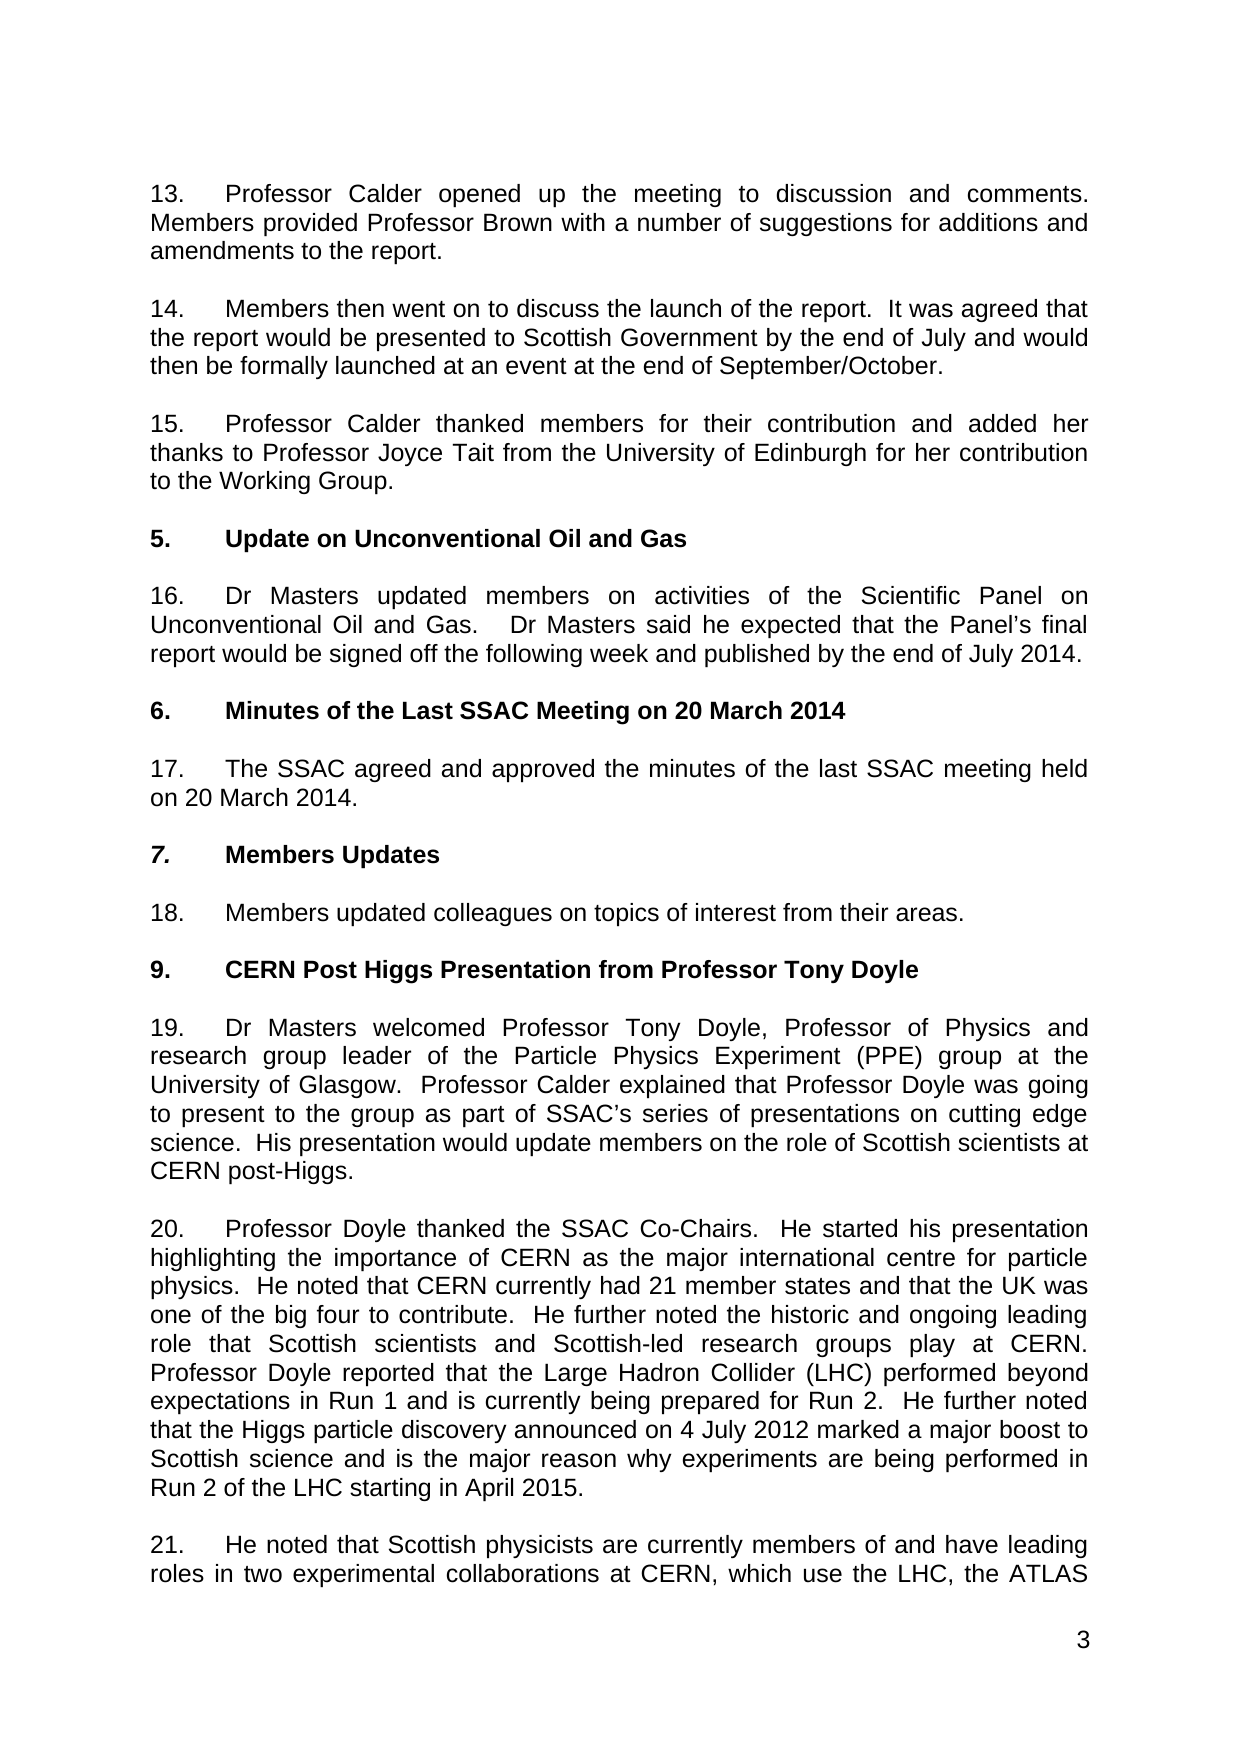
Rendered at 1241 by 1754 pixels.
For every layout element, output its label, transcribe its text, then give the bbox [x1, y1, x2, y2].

text 13. Professor Calder opened up the meeting to discussion and comments. Members provided Professor Brown with a number of suggestions for additions and amendments to the report. [150, 179, 1090, 265]
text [150, 1530, 1090, 1587]
text 5. Update on Unconventional Oil and Gas [150, 524, 1090, 552]
text 19. Dr Masters welcomed Professor Tony Doyle, Professor of Physics and research group leader of the Particle Physics Experiment (PPE) group at the University of Glasgow. Professor Calder explained that Professor Doyle was going to present to the group as part of SSAC’s series of presentations on cutting edge science. His presentation would update members on the role of Scottish scientists at CERN post-Higgs. [150, 1012, 1090, 1185]
text 6. Minutes of the Last SSAC Meeting on 20 March 2014 [150, 696, 1090, 725]
text 18. Members updated colleagues on topics of interest from their areas. [150, 897, 1090, 926]
text 20. Professor Doyle thanked the SSAC Co-Chairs. He started his presentation highlighting the importance of CERN as the major international centre for particle physics. He noted that CERN currently had 21 member states and that the UK was one of the big four to contribute. He further noted the historic and ongoing leading role that Scottish scientists and Scottish-led research groups play at CERN. Professor Doyle reported that the Large Hadron Collider (LHC) performed beyond expectations in Run 1 and is currently being prepared for Run 2. He further noted that the Higgs particle discovery announced on 4 July 2012 marked a major boost to Scottish science and is the major reason why experiments are being performed in Run 2 of the LHC starting in April 2015. [150, 1214, 1090, 1501]
text 7. Members Updates [150, 840, 1090, 869]
text 15. Professor Calder thanked members for their contribution and added her thanks to Professor Joyce Tait from the University of Edinburgh for her contribution to the Working Group. [150, 409, 1090, 495]
text 14. Members then went on to discuss the launch of the report. It was agreed that the report would be presented to Scottish Government by the end of July and would then be formally launched at an event at the end of September/October. [150, 294, 1090, 380]
text 16. Dr Masters updated members on activities of the Scientific Panel on Unconventional Oil and Gas. Dr Masters said he expected that the Panel’s final report would be signed off the following week and published by the end of July 2014. [150, 581, 1090, 667]
text 17. The SSAC agreed and approved the minutes of the last SSAC meeting held on 20 March 2014. [150, 754, 1090, 811]
text 9. CERN Post Higgs Presentation from Professor Tony Doyle [150, 955, 1090, 984]
